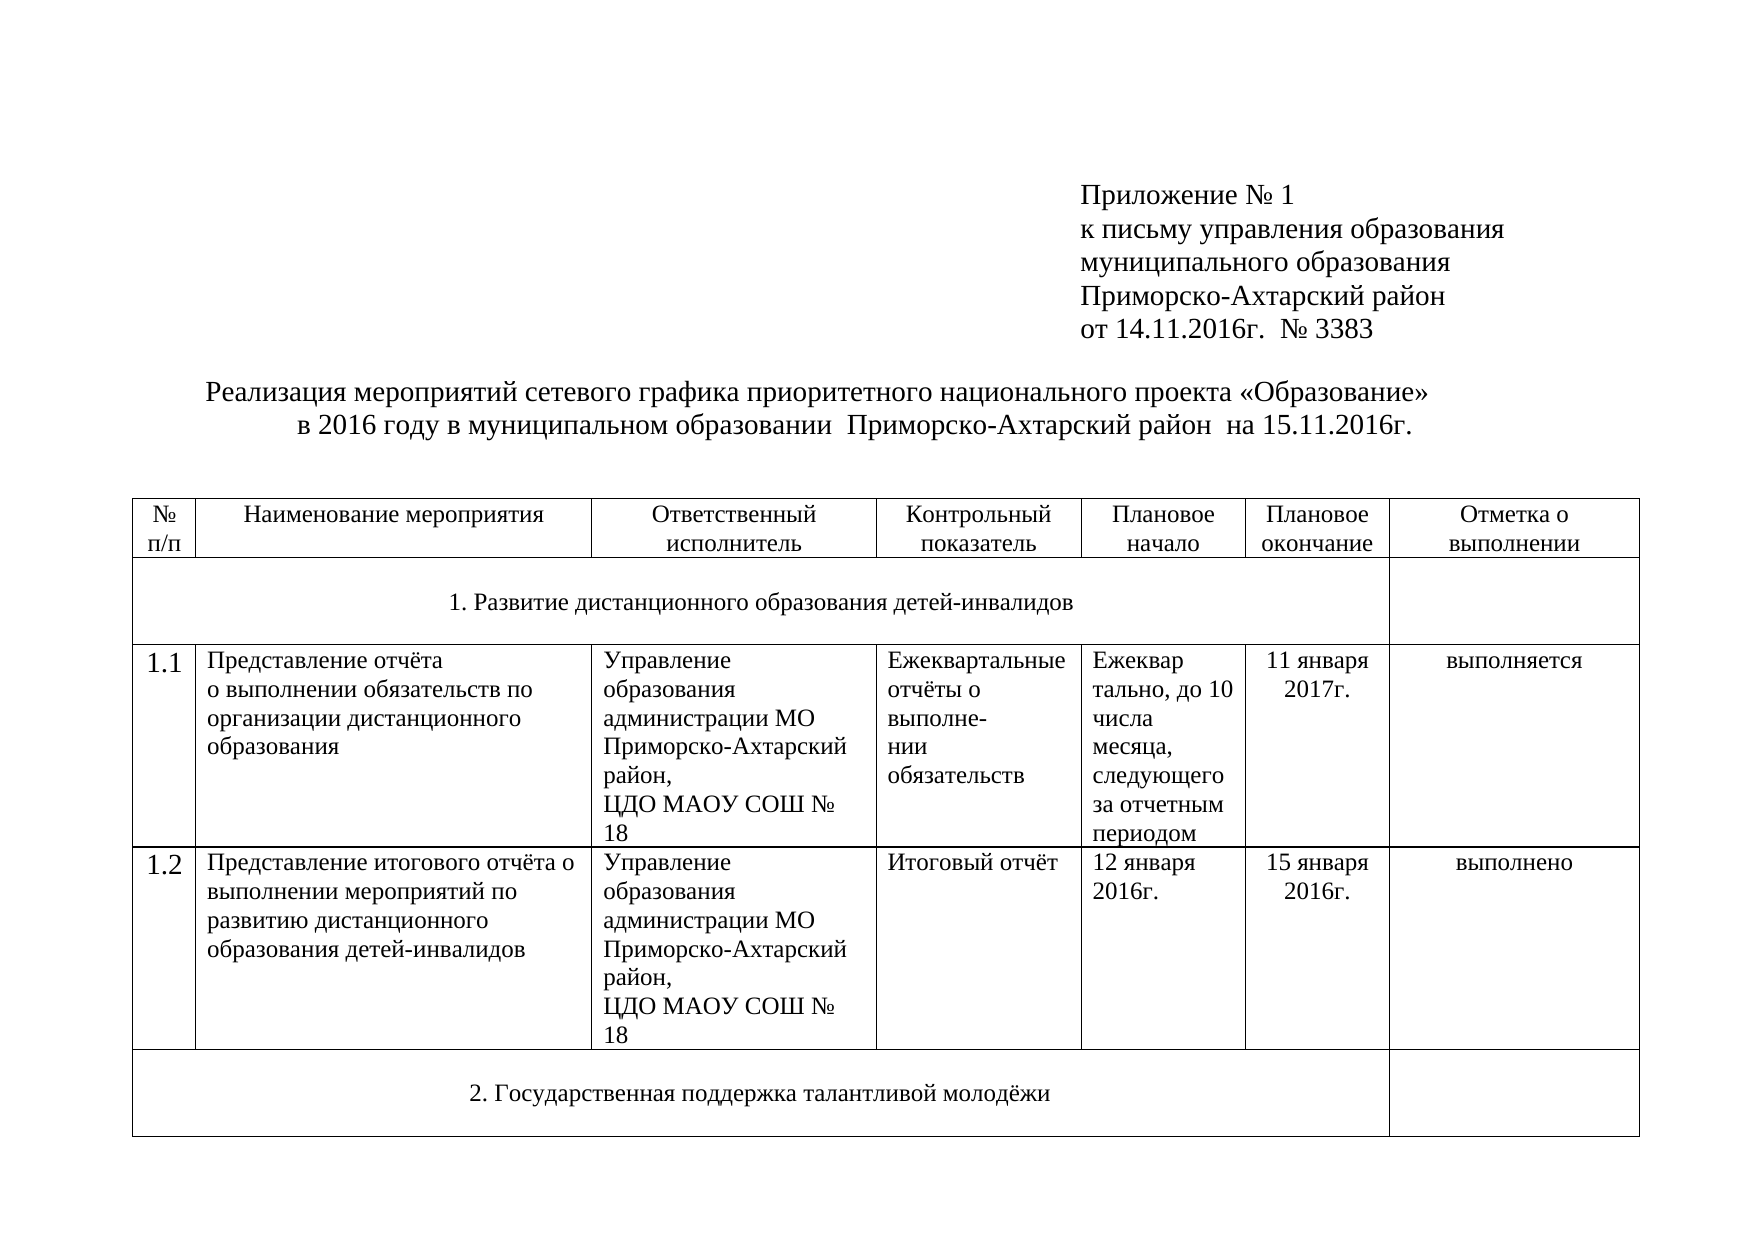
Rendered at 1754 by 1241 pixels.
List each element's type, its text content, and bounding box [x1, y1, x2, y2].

table_cell 12 января 2016г. [1082, 848, 1245, 1049]
table_cell выполняется [1390, 645, 1639, 846]
table_header Плановое начало [1082, 499, 1245, 557]
table_cell 2. Государственная поддержка талантливой молодёжи [133, 1050, 1389, 1136]
table_cell [1390, 1050, 1639, 1136]
table_header Плановое окончание [1246, 499, 1389, 557]
table_cell [1390, 558, 1639, 644]
text к письму управления образования [74, 211, 1636, 244]
table_cell Итоговый отчёт [877, 848, 1081, 1049]
table_header Отметка о выполнении [1390, 499, 1639, 557]
table_cell Управление образования администрации МО Приморско-Ахтарский район, ЦДО МАОУ СОШ № 18 [592, 848, 876, 1049]
table_cell выполнено [1390, 848, 1639, 1049]
text Приложение № 1 [74, 177, 1636, 211]
table_cell 11 января 2017г. [1246, 645, 1389, 846]
text Приморско-Ахтарский район [74, 278, 1636, 311]
table_header Наименование мероприятия [196, 499, 591, 557]
table_cell 15 января 2016г. [1246, 848, 1389, 1049]
table_header Контрольный показатель [877, 499, 1081, 557]
text от 14.11.2016г. № 3383 [74, 311, 1636, 345]
table_cell 1.1 [133, 645, 195, 846]
table_cell Управление образования администрации МО Приморско-Ахтарский район, ЦДО МАОУ СОШ № 18 [592, 645, 876, 846]
text Реализация мероприятий сетевого графика приоритетного национального проекта «Образование» [74, 374, 1636, 407]
table_cell 1. Развитие дистанционного образования детей-инвалидов [133, 558, 1389, 644]
table_cell 1.2 [133, 848, 195, 1049]
table_cell Представление итогового отчёта о выполнении мероприятий по развитию дистанционного образования детей-инвалидов [196, 848, 591, 1049]
table_cell Ежеквар тально, до 10 числа месяца, следующего за отчетным периодом [1082, 645, 1245, 846]
table_cell Ежеквартальные отчёты о выполне- нии обязательств [877, 645, 1081, 846]
text муниципального образования [74, 244, 1636, 278]
table_header Ответственный исполнитель [592, 499, 876, 557]
table_cell Представление отчёта о выполнении обязательств по организации дистанционного образования [196, 645, 591, 846]
table_header № п/п [133, 499, 195, 557]
text в 2016 году в муниципальном образовании Приморско-Ахтарский район на 15.11.2016г. [74, 407, 1636, 441]
